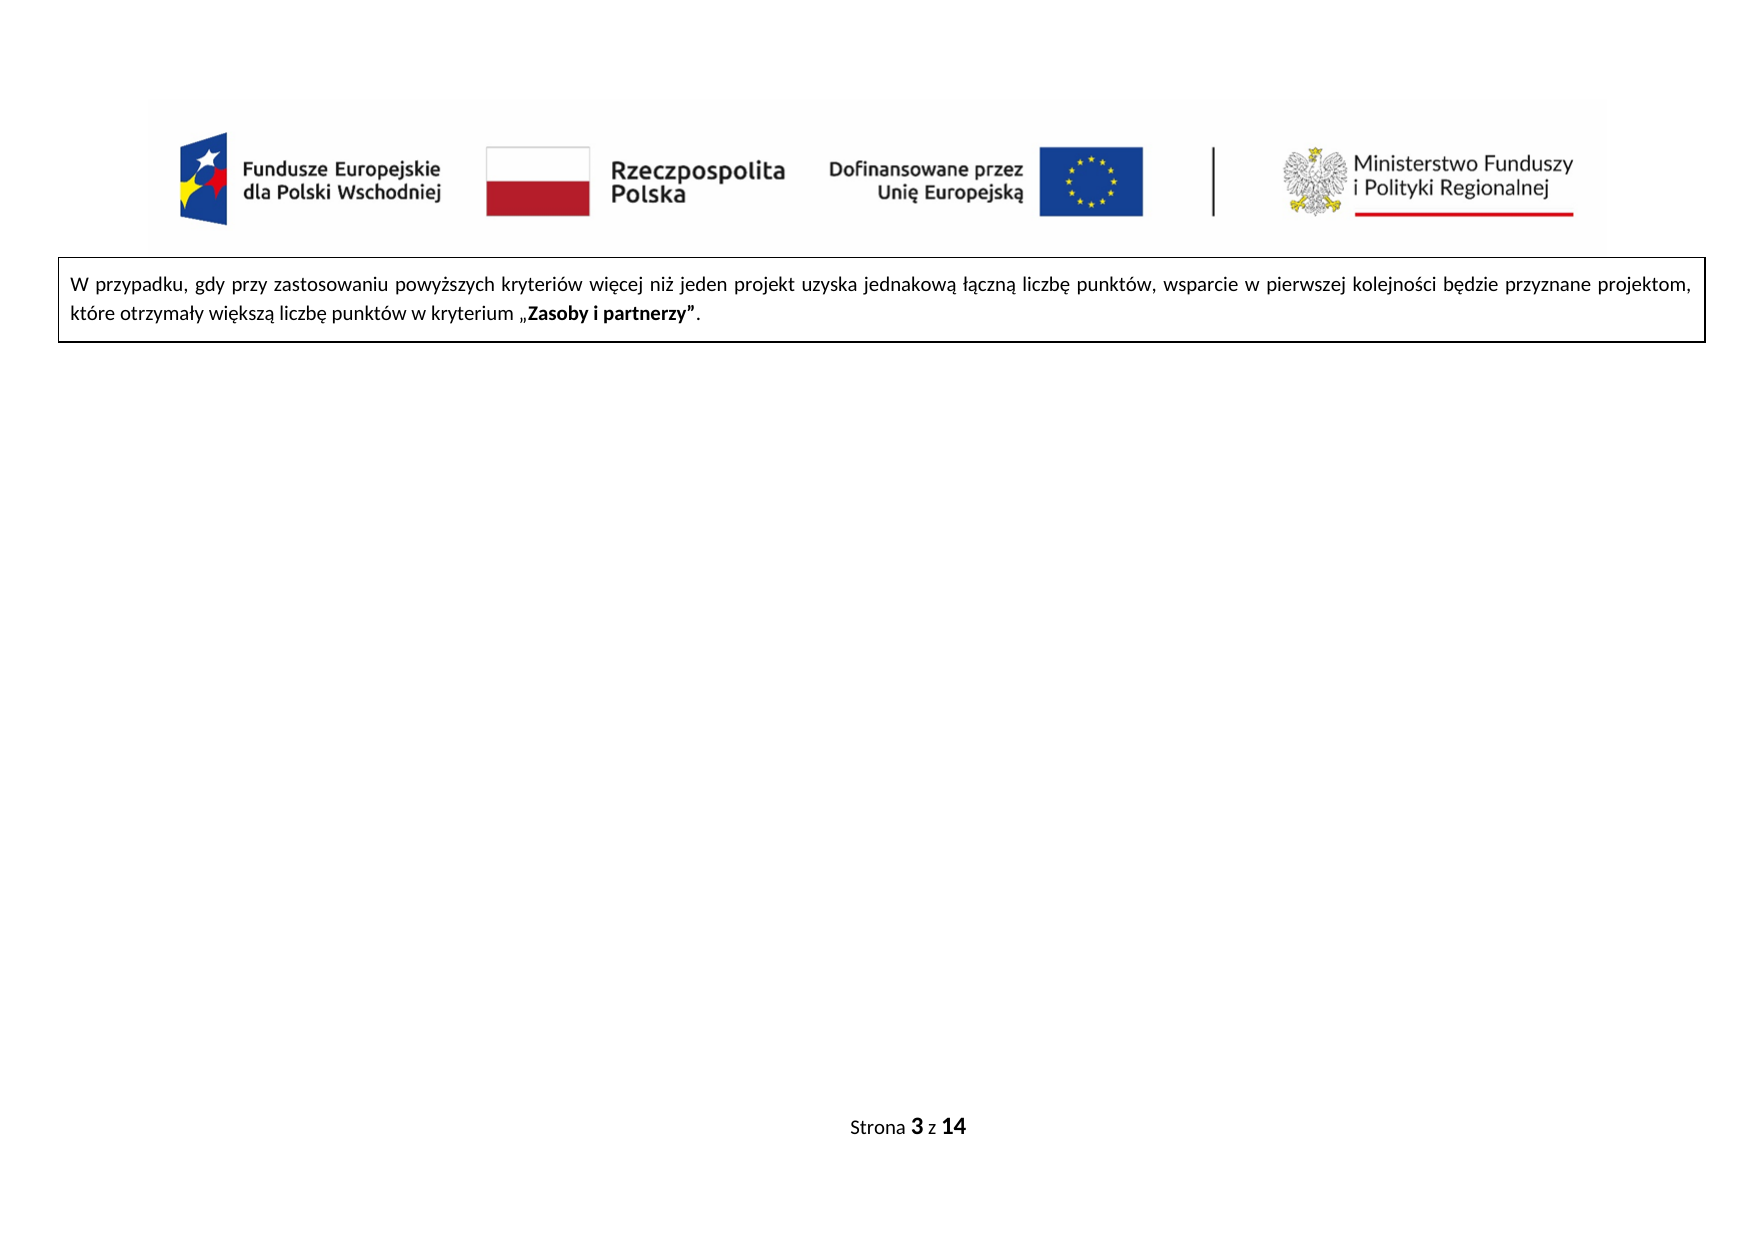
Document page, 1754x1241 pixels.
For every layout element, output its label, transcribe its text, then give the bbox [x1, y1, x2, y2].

picture [147, 99, 1607, 257]
